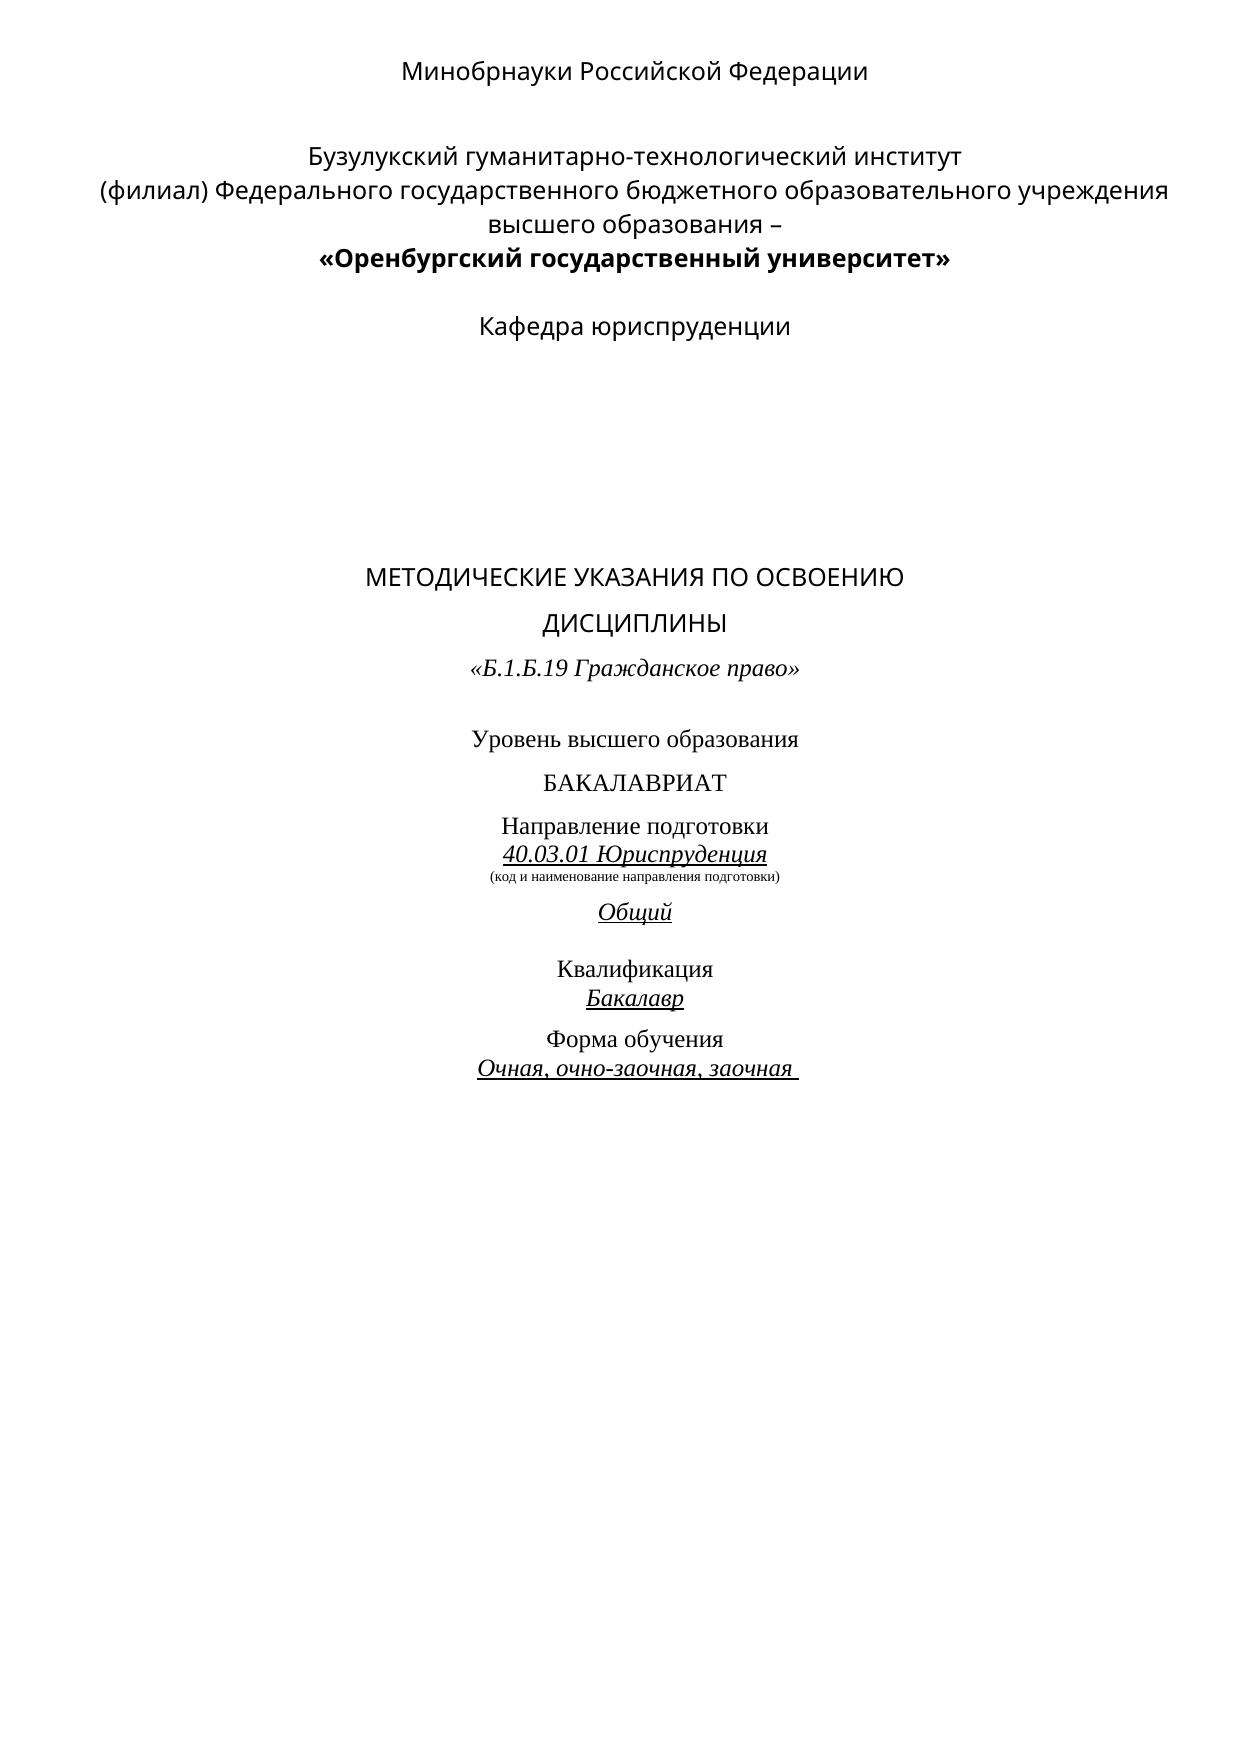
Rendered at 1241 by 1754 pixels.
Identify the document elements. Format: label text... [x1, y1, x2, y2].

text Уровень высшего образования [88, 724, 1181, 753]
text Общий [88, 897, 1181, 926]
text (код и наименование направления подготовки) [88, 868, 1181, 897]
text высшего образования – [88, 206, 1181, 240]
text БАКАЛАВРИАТ [88, 768, 1181, 796]
text Квалификация [88, 954, 1181, 983]
text 40.03.01 Юриспруденция [88, 839, 1181, 868]
text «Б.1.Б.19 Гражданское право» [88, 653, 1181, 681]
text Бузулукский гуманитарно-технологический институт [88, 138, 1181, 172]
text «Оренбургский государственный университет» [88, 240, 1181, 274]
text Форма обучения [88, 1024, 1181, 1053]
text МЕТОДИЧЕСКИЕ УКАЗАНИЯ ПО ОСВОЕНИЮ [88, 559, 1181, 593]
text Минобрнауки Российской Федерации [88, 53, 1181, 87]
text Кафедра юриспруденции [88, 308, 1181, 343]
text Очная, очно-заочная, заочная [88, 1053, 1181, 1082]
text ДИСЦИПЛИНЫ [88, 606, 1181, 640]
text (филиал) Федерального государственного бюджетного образовательного учреждения [88, 172, 1181, 206]
text Бакалавр [88, 983, 1181, 1012]
text Направление подготовки [88, 811, 1181, 839]
